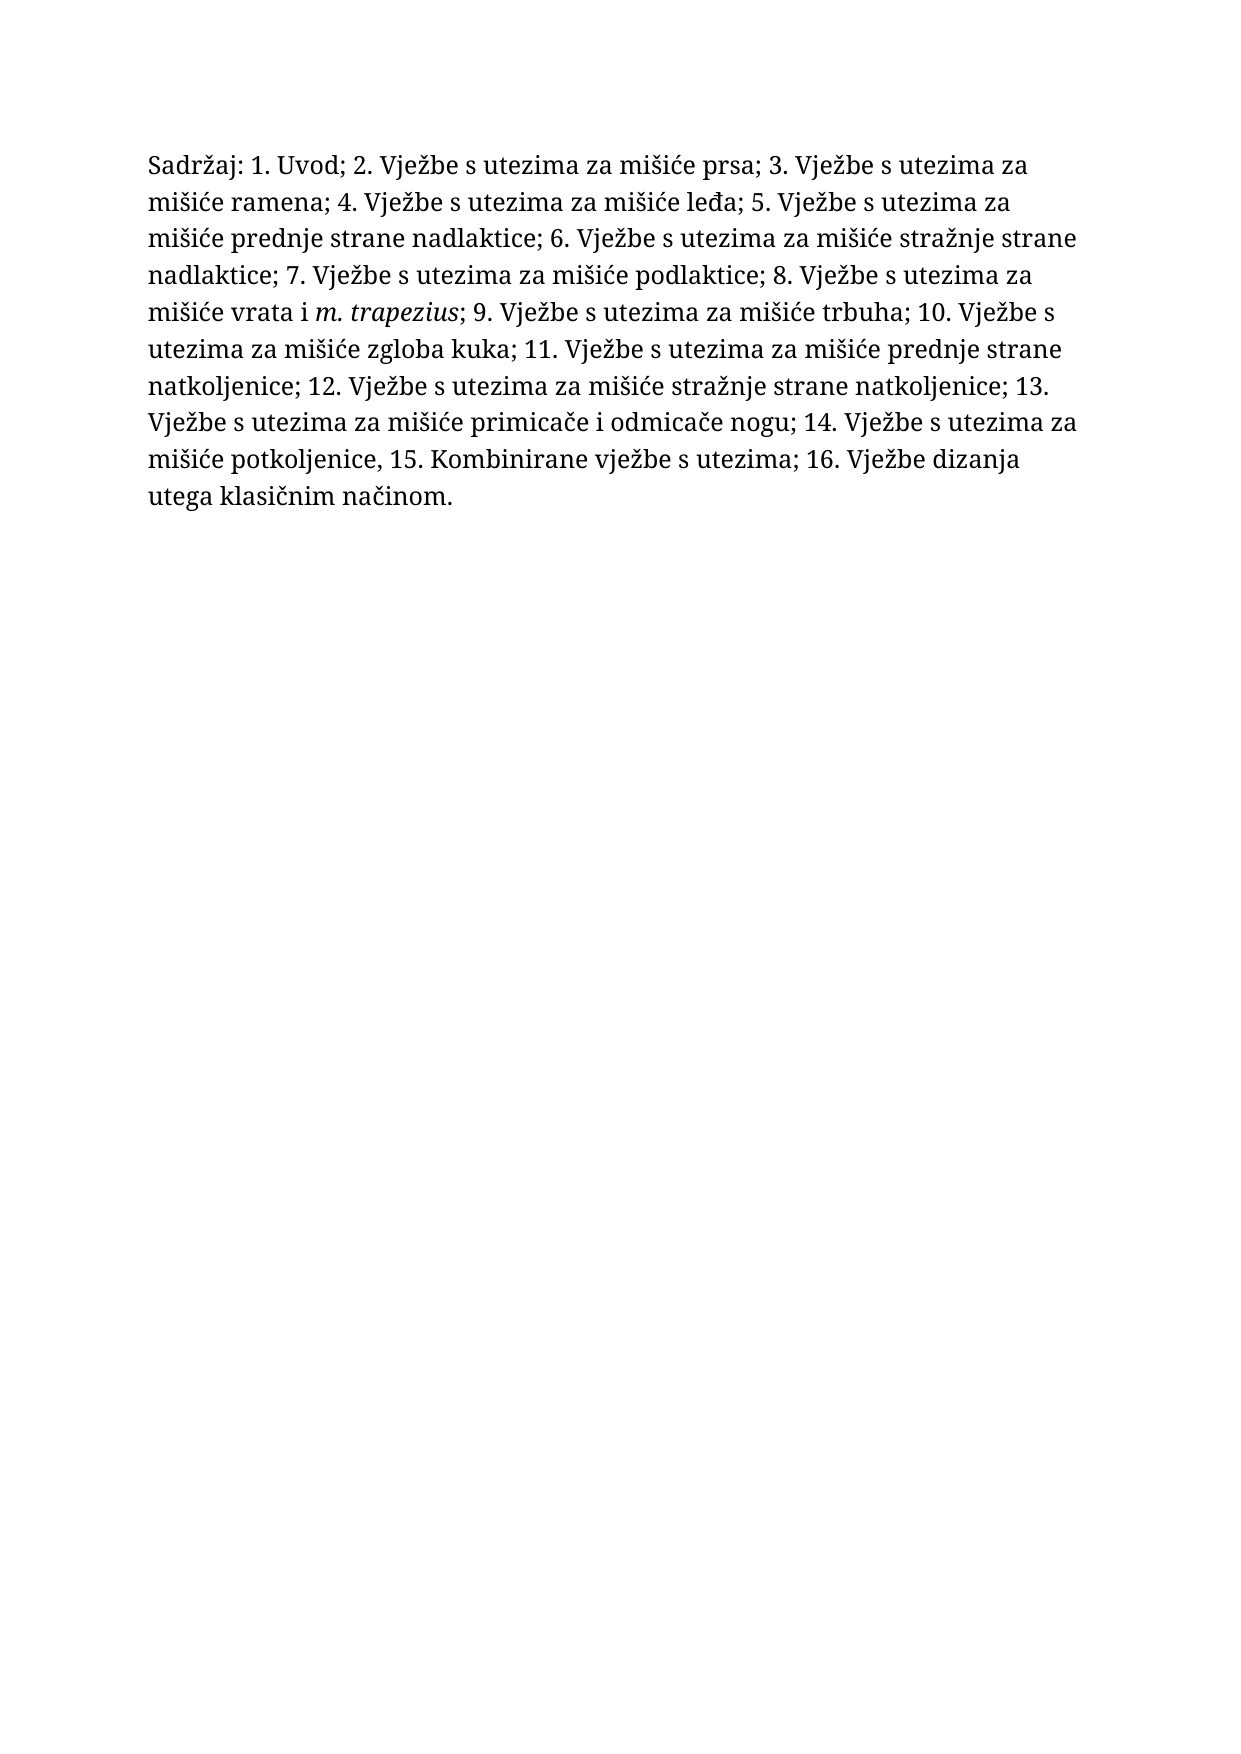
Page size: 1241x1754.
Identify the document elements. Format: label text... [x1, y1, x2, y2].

text Sadržaj: 1. Uvod; 2. Vježbe s utezima za mišiće prsa; 3. Vježbe s utezima za mišiće ramena; 4. Vježbe s utezima za mišiće leđa; 5. Vježbe s utezima za mišiće prednje strane nadlaktice; 6. Vježbe s utezima za mišiće stražnje strane nadlaktice; 7. Vježbe s utezima za mišiće podlaktice; 8. Vježbe s utezima za mišiće vrata i m. trapezius; 9. Vježbe s utezima za mišiće trbuha; 10. Vježbe s utezima za mišiće zgloba kuka; 11. Vježbe s utezima za mišiće prednje strane natkoljenice; 12. Vježbe s utezima za mišiće stražnje strane natkoljenice; 13. Vježbe s utezima za mišiće primicače i odmicače nogu; 14. Vježbe s utezima za mišiće potkoljenice, 15. Kombinirane vježbe s utezima; 16. Vježbe dizanja utega klasičnim načinom. [148, 148, 1093, 513]
